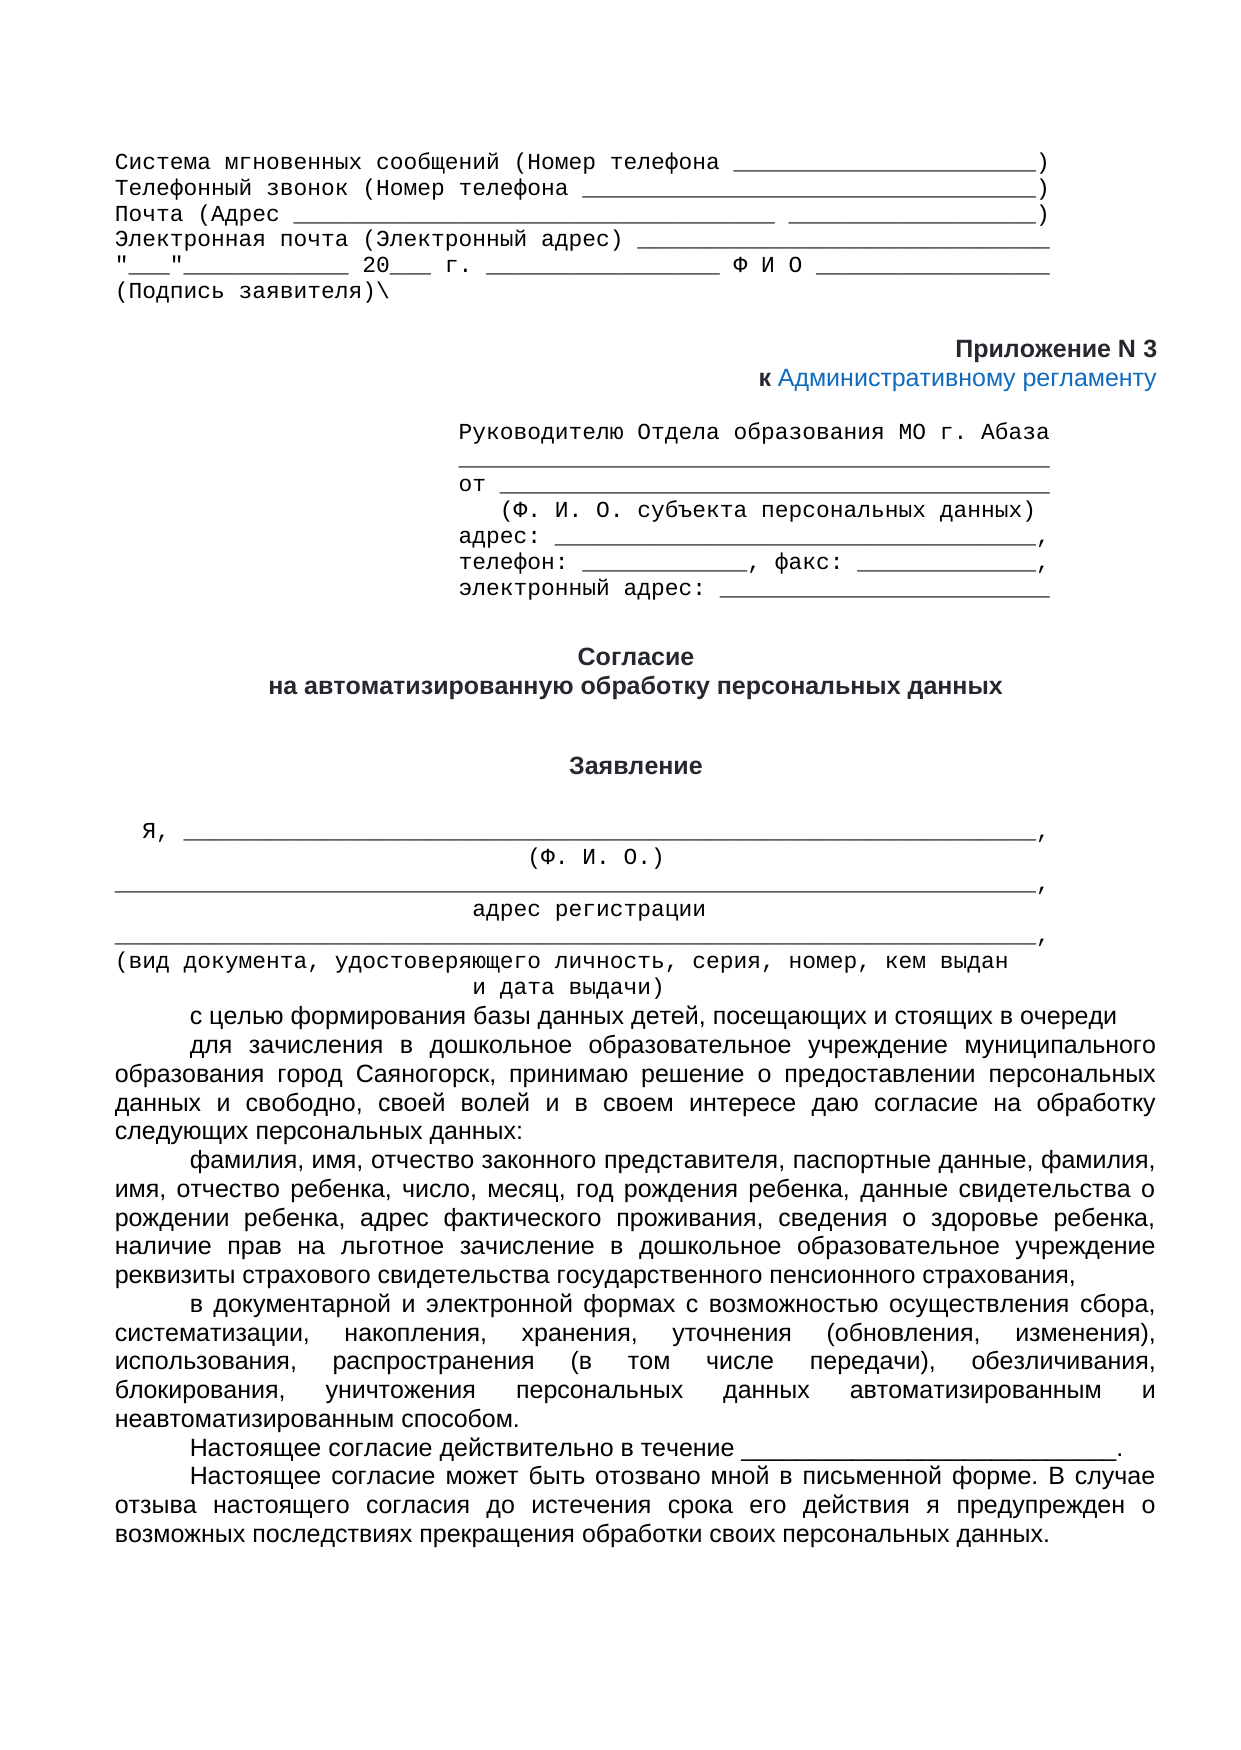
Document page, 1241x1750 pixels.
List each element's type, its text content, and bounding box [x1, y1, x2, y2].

text Настоящее согласие может быть отозвано мной в письменной форме. В случае отзыва настоящего согласия до истечения срока его действия я предупрежден о возможных последствиях прекращения обработки своих персональных данных. [114, 1461, 1157, 1547]
text Согласие на автоматизированную обработку персональных данных [114, 642, 1157, 700]
text Телефонный звонок (Номер телефона _________________________________) [114, 176, 1157, 202]
text Я, ______________________________________________________________, [114, 820, 1157, 846]
text (Ф. И. О. субъекта персональных данных) [114, 498, 1157, 524]
text Заявление [114, 751, 1157, 780]
text с целью формирования базы данных детей, посещающих и стоящих в очереди [114, 1001, 1157, 1030]
text ___________________________________________ [114, 447, 1157, 472]
text ___________________________________________________________________, [114, 923, 1157, 949]
text (Подпись заявителя)\ [114, 280, 1157, 306]
text в документарной и электронной формах с возможностью осуществления сбора, систематизации, накопления, хранения, уточнения (обновления, изменения), использования, распространения (в том числе передачи), обезличивания, блокирования, уничтожения персональных данных автоматизированным и неавтоматизированным способом. [114, 1289, 1157, 1432]
text от ________________________________________ [114, 472, 1157, 498]
text адрес: ___________________________________, [114, 524, 1157, 550]
text электронный адрес: ________________________ [114, 576, 1157, 602]
text ___________________________________________________________________, [114, 872, 1157, 897]
text "___"____________ 20___ г. _________________ Ф И О _________________ [114, 254, 1157, 280]
text фамилия, имя, отчество законного представителя, паспортные данные, фамилия, имя, отчество ребенка, число, месяц, год рождения ребенка, данные свидетельства о рождении ребенка, адрес фактического проживания, сведения о здоровье ребенка, наличие прав на льготное зачисление в дошкольное образовательное учреждение реквизиты страхового свидетельства государственного пенсионного страхования, [114, 1145, 1157, 1289]
text телефон: ____________, факс: _____________, [114, 550, 1157, 576]
text (вид документа, удостоверяющего личность, серия, номер, кем выдан [114, 949, 1157, 975]
text Настоящее согласие действительно в течение ___________________________. [114, 1432, 1157, 1461]
text Система мгновенных сообщений (Номер телефона ______________________) [114, 150, 1157, 176]
text и дата выдачи) [114, 975, 1157, 1001]
text Приложение N 3 к Административному регламенту [114, 334, 1157, 392]
text (Ф. И. О.) [114, 846, 1157, 872]
text Электронная почта (Электронный адрес) ______________________________ [114, 228, 1157, 254]
text Почта (Адрес ___________________________________ __________________) [114, 202, 1157, 228]
text адрес регистрации [114, 897, 1157, 923]
text Руководителю Отдела образования МО г. Абаза [114, 421, 1157, 447]
text для зачисления в дошкольное образовательное учреждение муниципального образования город Саяногорск, принимаю решение о предоставлении персональных данных и свободно, своей волей и в своем интересе даю согласие на обработку следующих персональных данных: [114, 1030, 1157, 1145]
